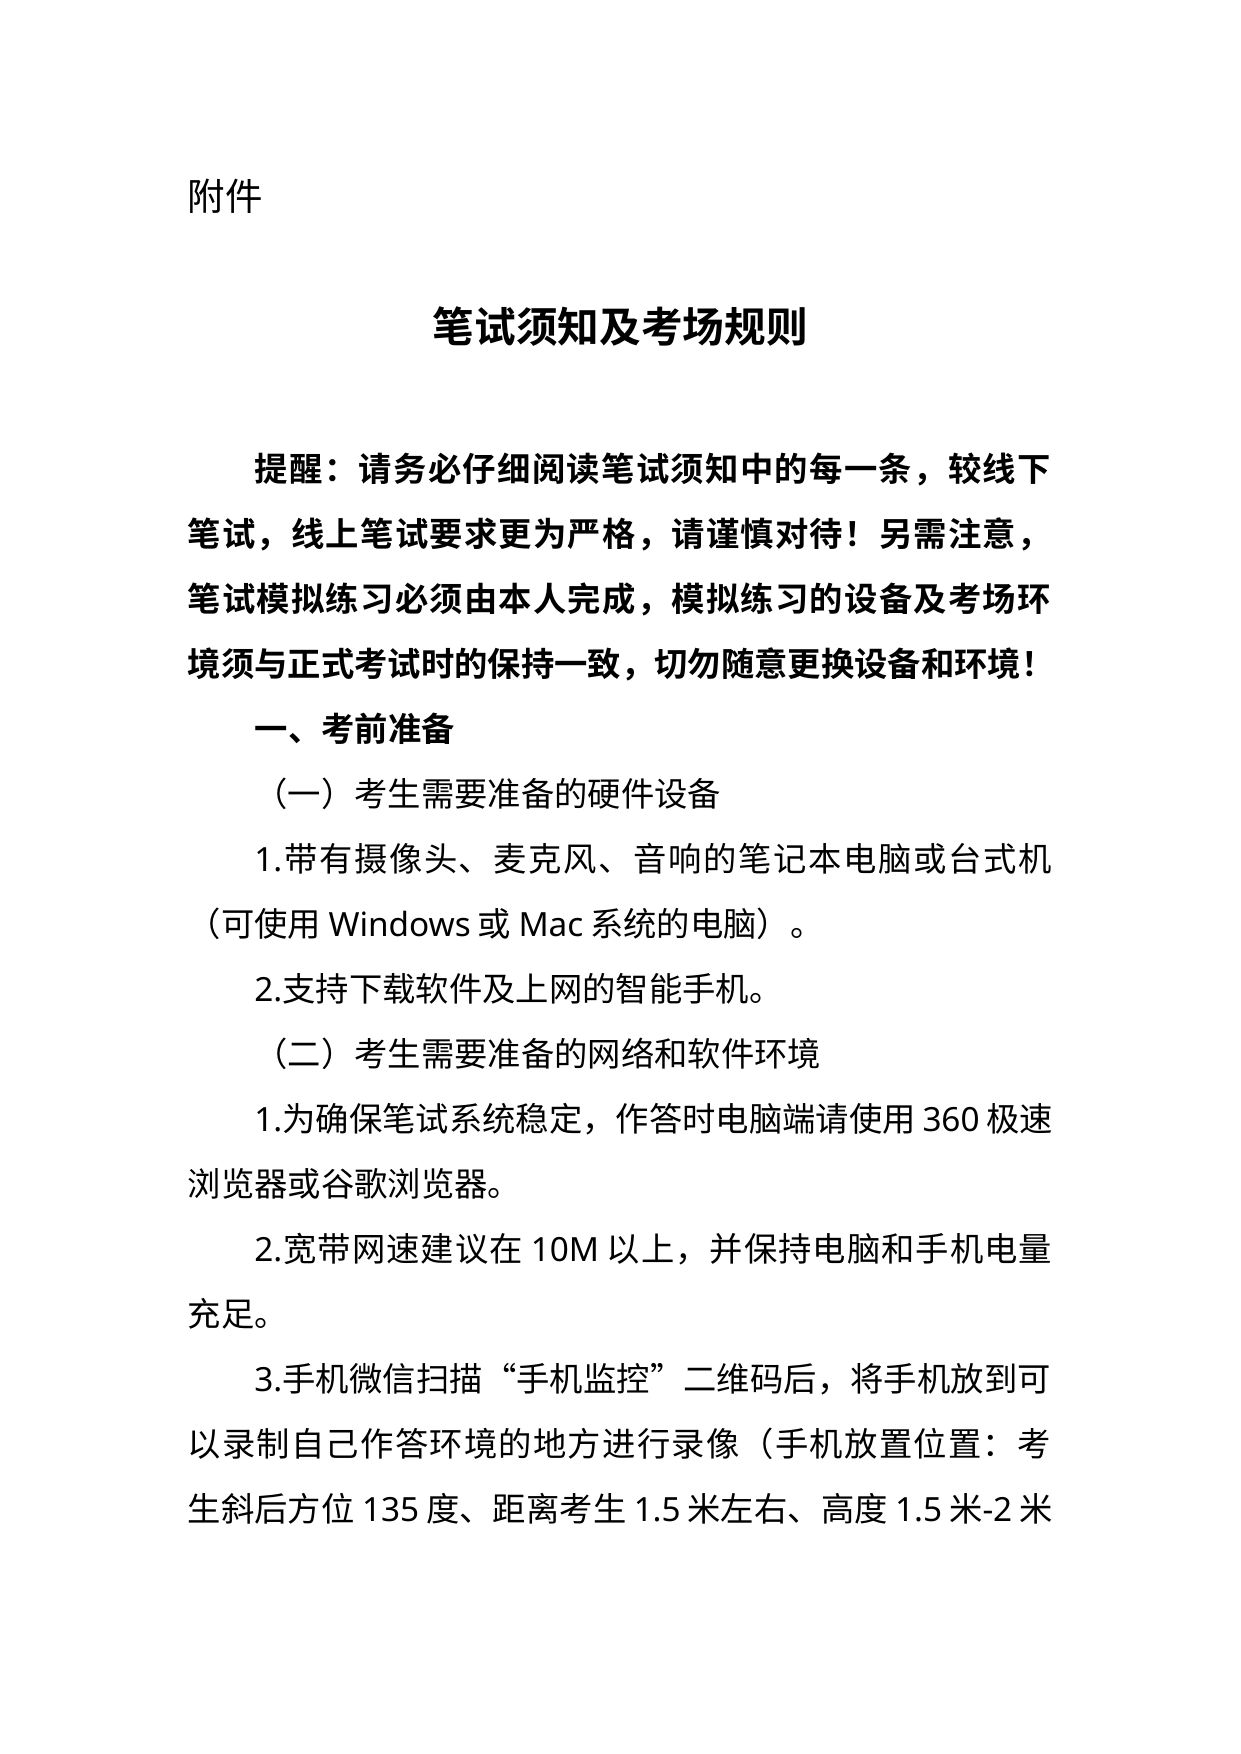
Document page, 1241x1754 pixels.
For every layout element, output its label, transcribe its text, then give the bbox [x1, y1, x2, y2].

text 提醒：请务必仔细阅读笔试须知中的每一条，较线下笔试，线上笔试要求更为严格，请谨慎对待！另需注意，笔试模拟练习必须由本人完成，模拟练习的设备及考场环境须与正式考试时的保持一致，切勿随意更换设备和环境！ [187, 434, 1053, 694]
text 笔试须知及考场规则 [187, 292, 1053, 357]
text （一）考生需要准备的硬件设备 [187, 759, 1053, 824]
text 1.带有摄像头、麦克风、音响的笔记本电脑或台式机（可使用 Windows或 Mac系统的电脑）。 [187, 824, 1053, 954]
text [187, 1344, 1053, 1539]
text 一、考前准备 [187, 694, 1053, 759]
text 附件 [187, 162, 1053, 227]
text 2.宽带网速建议在10M以上，并保持电脑和手机电量充足。 [187, 1214, 1053, 1344]
text （二）考生需要准备的网络和软件环境 [187, 1019, 1053, 1084]
text 2.支持下载软件及上网的智能手机。 [187, 954, 1053, 1019]
text 1.为确保笔试系统稳定，作答时电脑端请使用360极速浏览器或谷歌浏览器。 [187, 1084, 1053, 1214]
